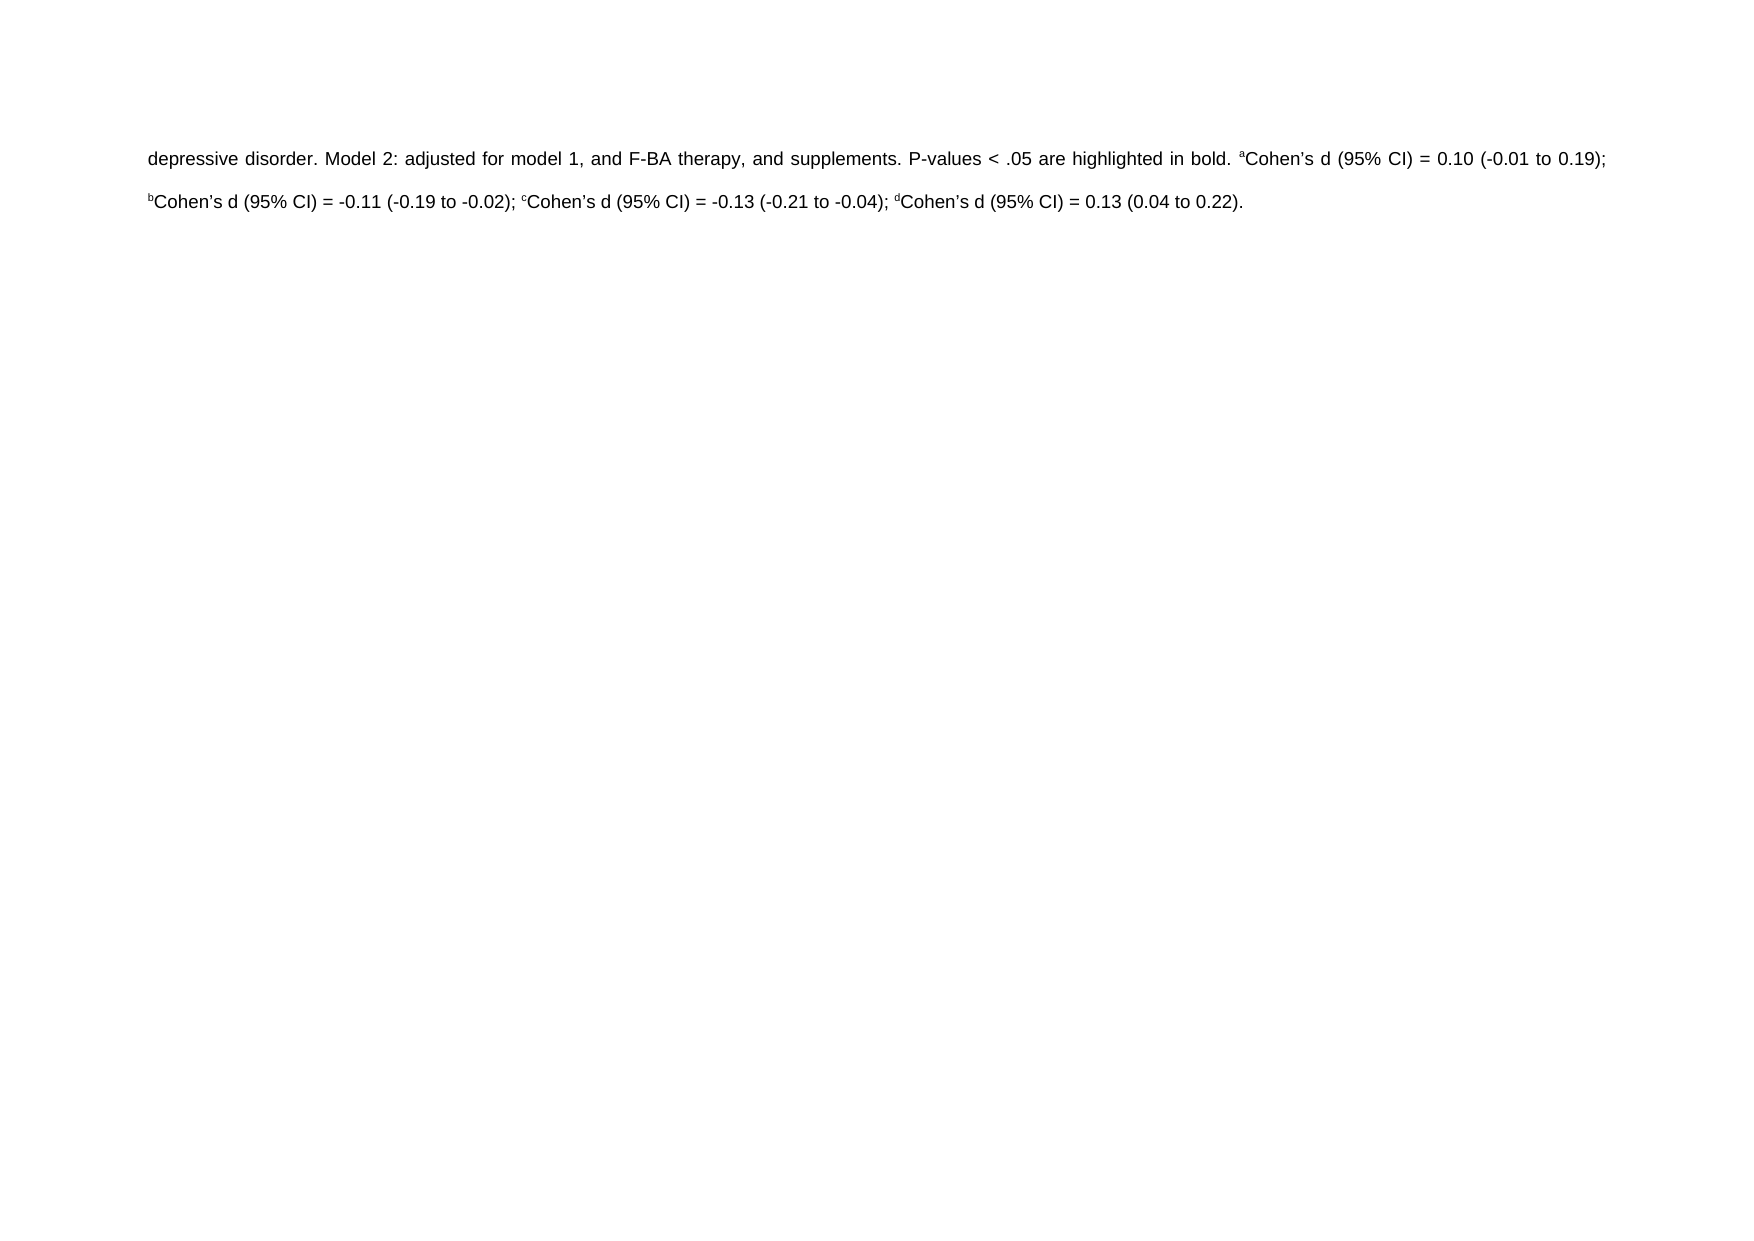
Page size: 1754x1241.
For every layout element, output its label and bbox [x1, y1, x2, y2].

text [148, 148, 1606, 212]
